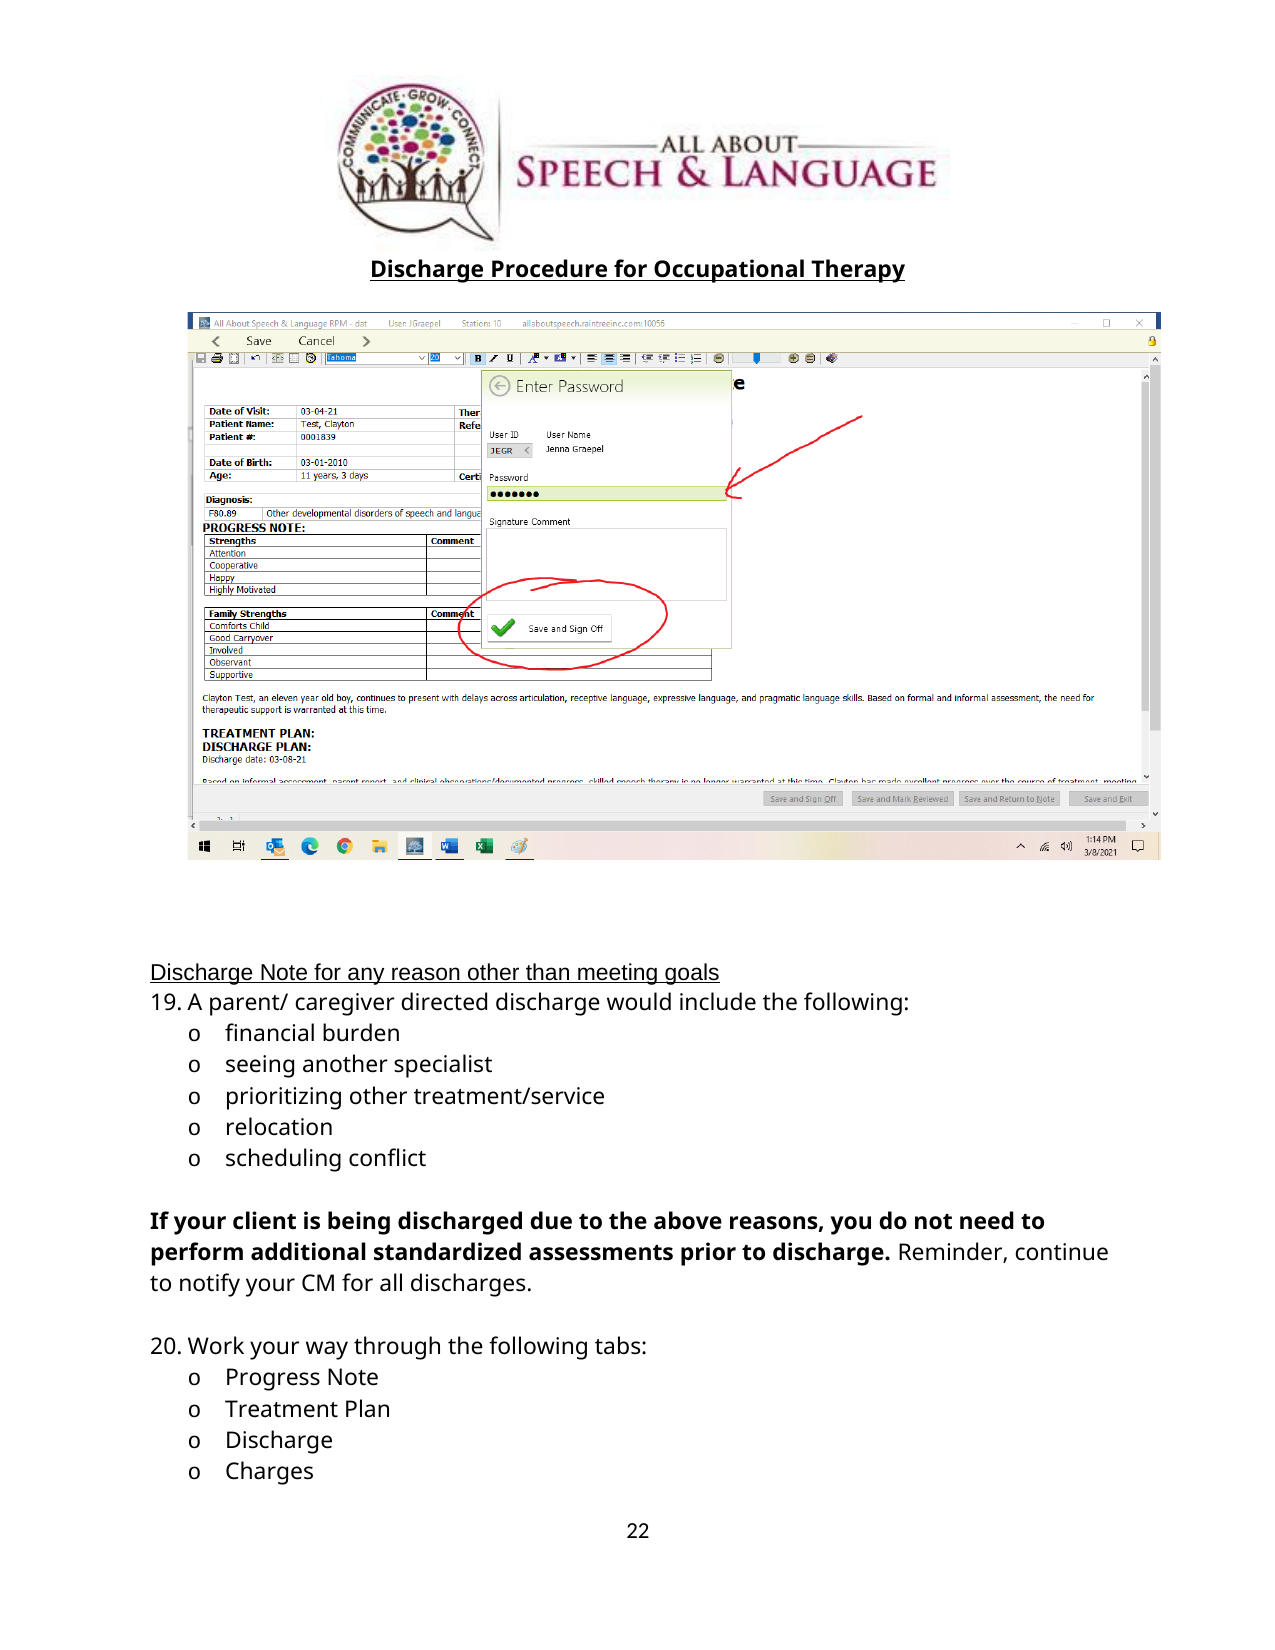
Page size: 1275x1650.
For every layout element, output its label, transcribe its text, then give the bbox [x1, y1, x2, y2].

list Progress Note [187, 1361, 1125, 1392]
list financial burden [187, 1017, 1125, 1048]
list Charges [187, 1455, 1125, 1487]
picture [187, 312, 1161, 860]
list prioritizing other treatment/service [187, 1079, 1125, 1111]
list Discharge [187, 1424, 1125, 1455]
text If your client is being discharged due to the above reasons, you do not need to perform additional standardized assessments prior to discharge. Reminder, continue to notify your CM for all discharges. [150, 1205, 1125, 1299]
list relocation [187, 1111, 1125, 1142]
list Treatment Plan [187, 1392, 1125, 1424]
list scheduling conflict [187, 1142, 1125, 1174]
subtitle Discharge Note for any reason other than meeting goals [150, 959, 1125, 986]
list A parent/ caregiver directed discharge would include the following: [150, 986, 1125, 1017]
list Work your way through the following tabs: [150, 1330, 1125, 1361]
list seeing another specialist [187, 1048, 1125, 1079]
picture [325, 75, 951, 254]
